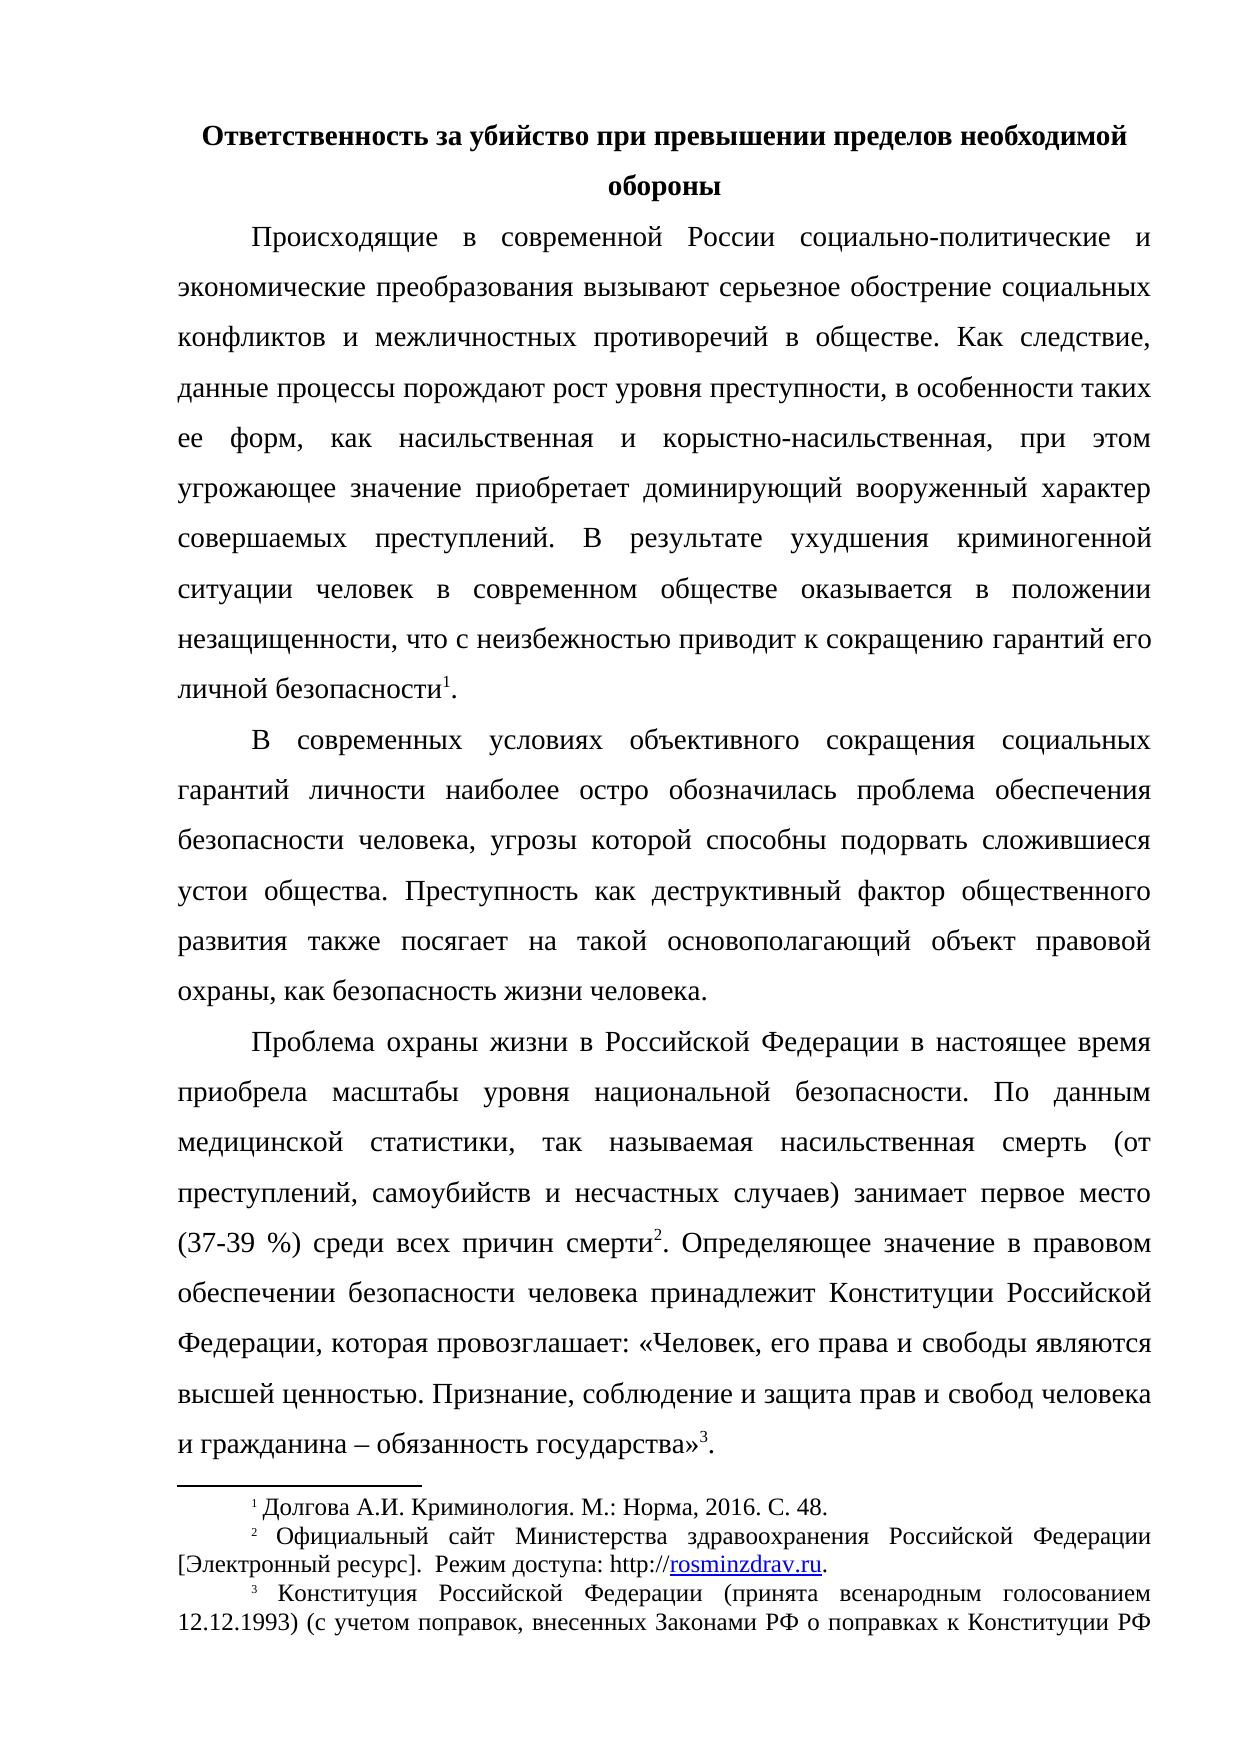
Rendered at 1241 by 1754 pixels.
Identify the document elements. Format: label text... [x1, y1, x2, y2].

text В современных условиях объективного сокращения социальных гарантий личности наиболее остро обозначилась проблема обеспечения безопасности человека, угрозы которой способны подорвать сложившиеся устои общества. Преступность как деструктивный фактор общественного развития также посягает на такой основополагающий объект правовой охраны, как безопасность жизни человека. [177, 722, 1152, 1007]
text Происходящие в современной России социально-политические и экономические преобразования вызывают серьезное обострение социальных конфликтов и межличностных противоречий в обществе. Как следствие, данные процессы порождают рост уровня преступности, в особенности таких ее форм, как насильственная и корыстно-насильственная, при этом угрожающее значение приобретает доминирующий вооруженный характер совершаемых преступлений. В результате ухудшения криминогенной ситуации человек в современном обществе оказывается в положении незащищенности, что с неизбежностью приводит к сокращению гарантий его личной безопасности. [177, 219, 1152, 705]
text Ответственность за убийство при превышении пределов необходимой обороны [177, 118, 1152, 202]
text Проблема охраны жизни в Российской Федерации в настоящее время приобрела масштабы уровня национальной безопасности. По данным медицинской статистики, так называемая насильственная смерть (от преступлений, самоубийств и несчастных случаев) занимает первое место (37-39 %) среди всех причин смерти. Определяющее значение в правовом обеспечении безопасности человека принадлежит Конституции Российской Федерации, которая провозглашает: «Человек, его права и свободы являются высшей ценностью. Признание, соблюдение и защита прав и свобод человека и гражданина – обязанность государства». [177, 1024, 1152, 1460]
